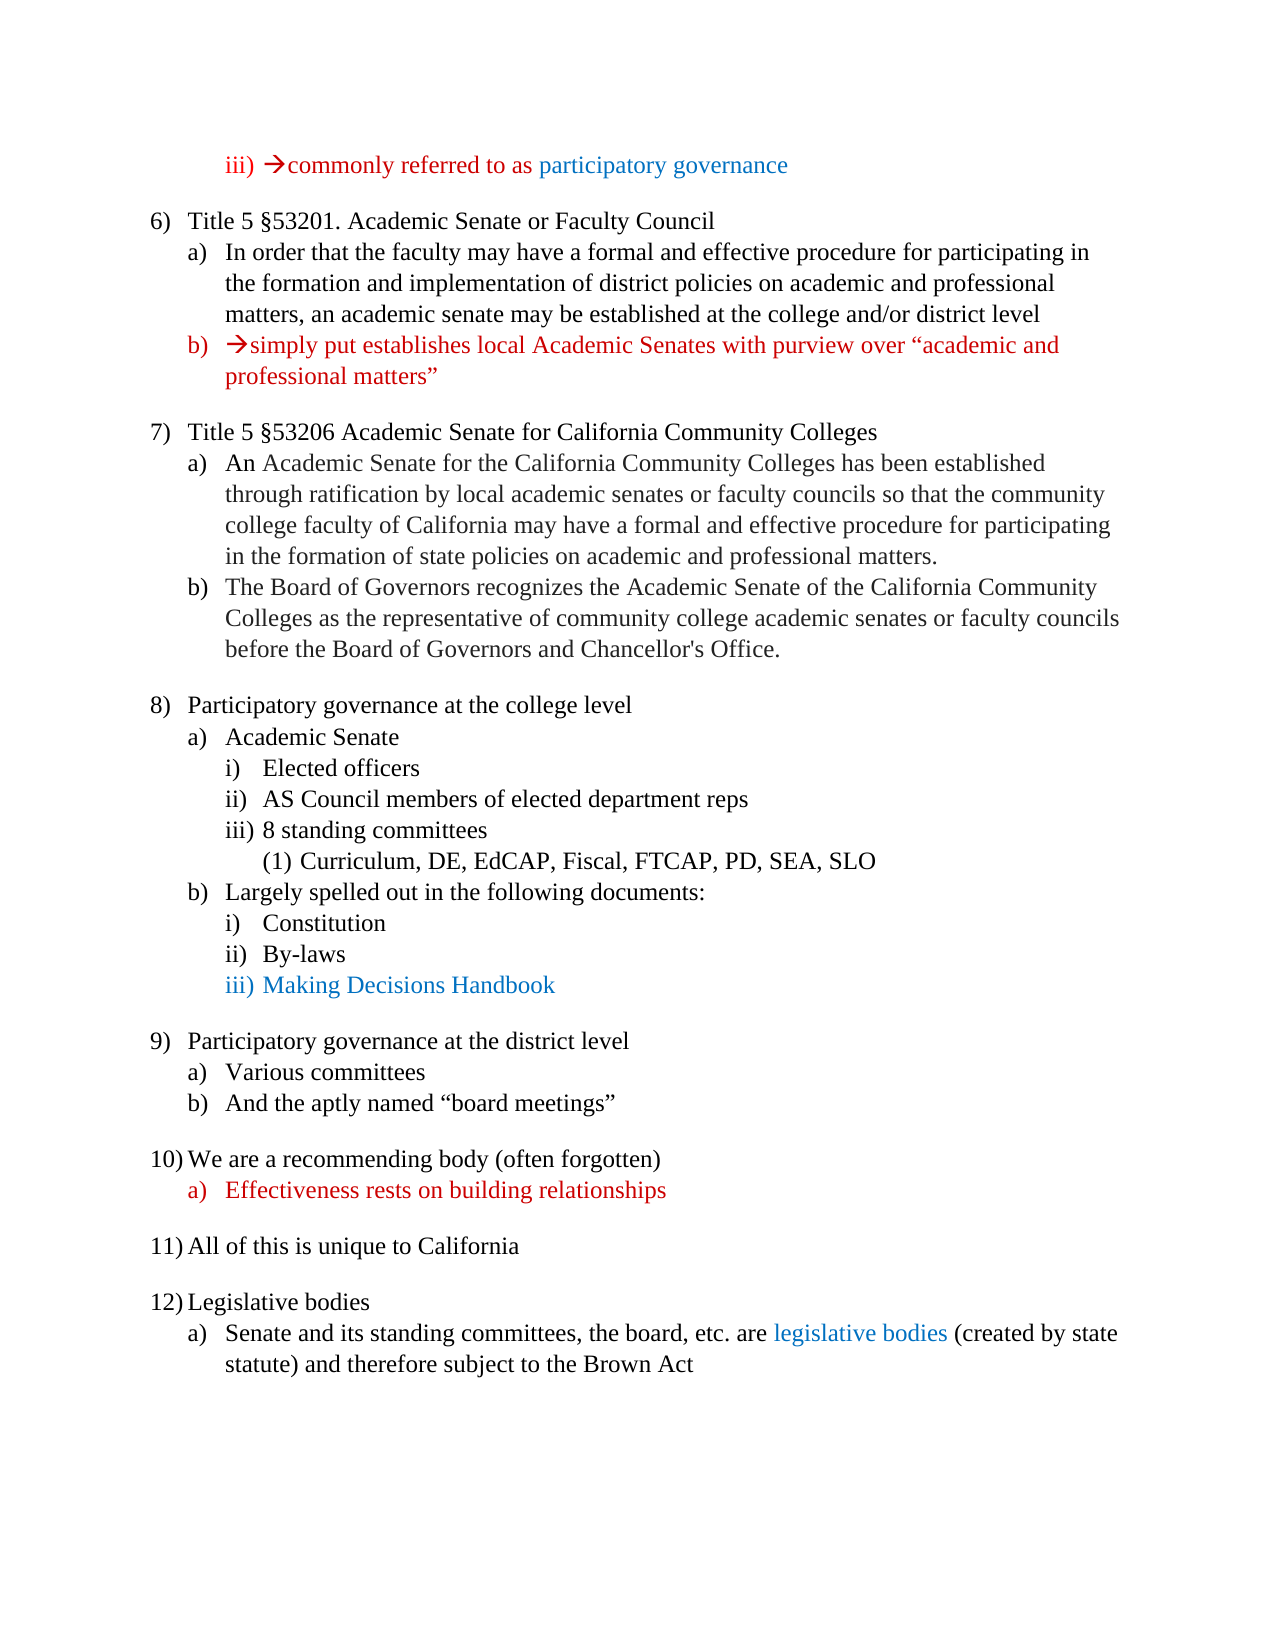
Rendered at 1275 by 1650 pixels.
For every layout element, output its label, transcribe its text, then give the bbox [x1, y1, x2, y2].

list Making Decisions Handbook [225, 970, 1125, 999]
list Effectiveness rests on building relationships [187, 1175, 1125, 1204]
list 8 standing committees [225, 815, 1125, 843]
list Academic Senate [187, 722, 1125, 750]
list In order that the faculty may have a formal and effective procedure for participating in the formation and implementation of district policies on academic and professional matters, an academic senate may be established at the college and/or district level [187, 237, 1125, 328]
subtitle Participatory governance at the college level [150, 691, 1125, 719]
list The Board of Governors recognizes the Academic Senate of the California Community Colleges as the representative of community college academic senates or faculty councils before the Board of Governors and Chancellor's Office. [187, 572, 1125, 663]
list And the aptly named “board meetings” [187, 1088, 1125, 1117]
subtitle Participatory governance at the district level [150, 1026, 1125, 1055]
list Largely spelled out in the following documents: [187, 877, 1125, 906]
list By-laws [225, 939, 1125, 968]
list simply put establishes local Academic Senates with purview over “academic and professional matters” [187, 330, 1125, 390]
list Elected officers [225, 753, 1125, 781]
subtitle We are a recommending body (often forgotten) [150, 1144, 1125, 1173]
list Curriculum, DE, EdCAP, Fiscal, FTCAP, PD, SEA, SLO [262, 846, 1125, 874]
list commonly referred to as participatory governance [225, 150, 1125, 179]
subtitle Legislative bodies [150, 1287, 1125, 1316]
subtitle All of this is unique to California [150, 1231, 1125, 1260]
list Senate and its standing committees, the board, etc. are legislative bodies (created by state statute) and therefore subject to the Brown Act [187, 1318, 1125, 1378]
list Various committees [187, 1057, 1125, 1086]
subtitle Title 5 §53206 Academic Senate for California Community Colleges [150, 417, 1125, 446]
list Constitution [225, 908, 1125, 937]
list An Academic Senate for the California Community Colleges has been established through ratification by local academic senates or faculty councils so that the community college faculty of California may have a formal and effective procedure for participating in the formation of state policies on academic and professional matters. [187, 448, 1125, 570]
list AS Council members of elected department reps [225, 784, 1125, 812]
subtitle Title 5 §53201. Academic Senate or Faculty Council [150, 206, 1125, 235]
